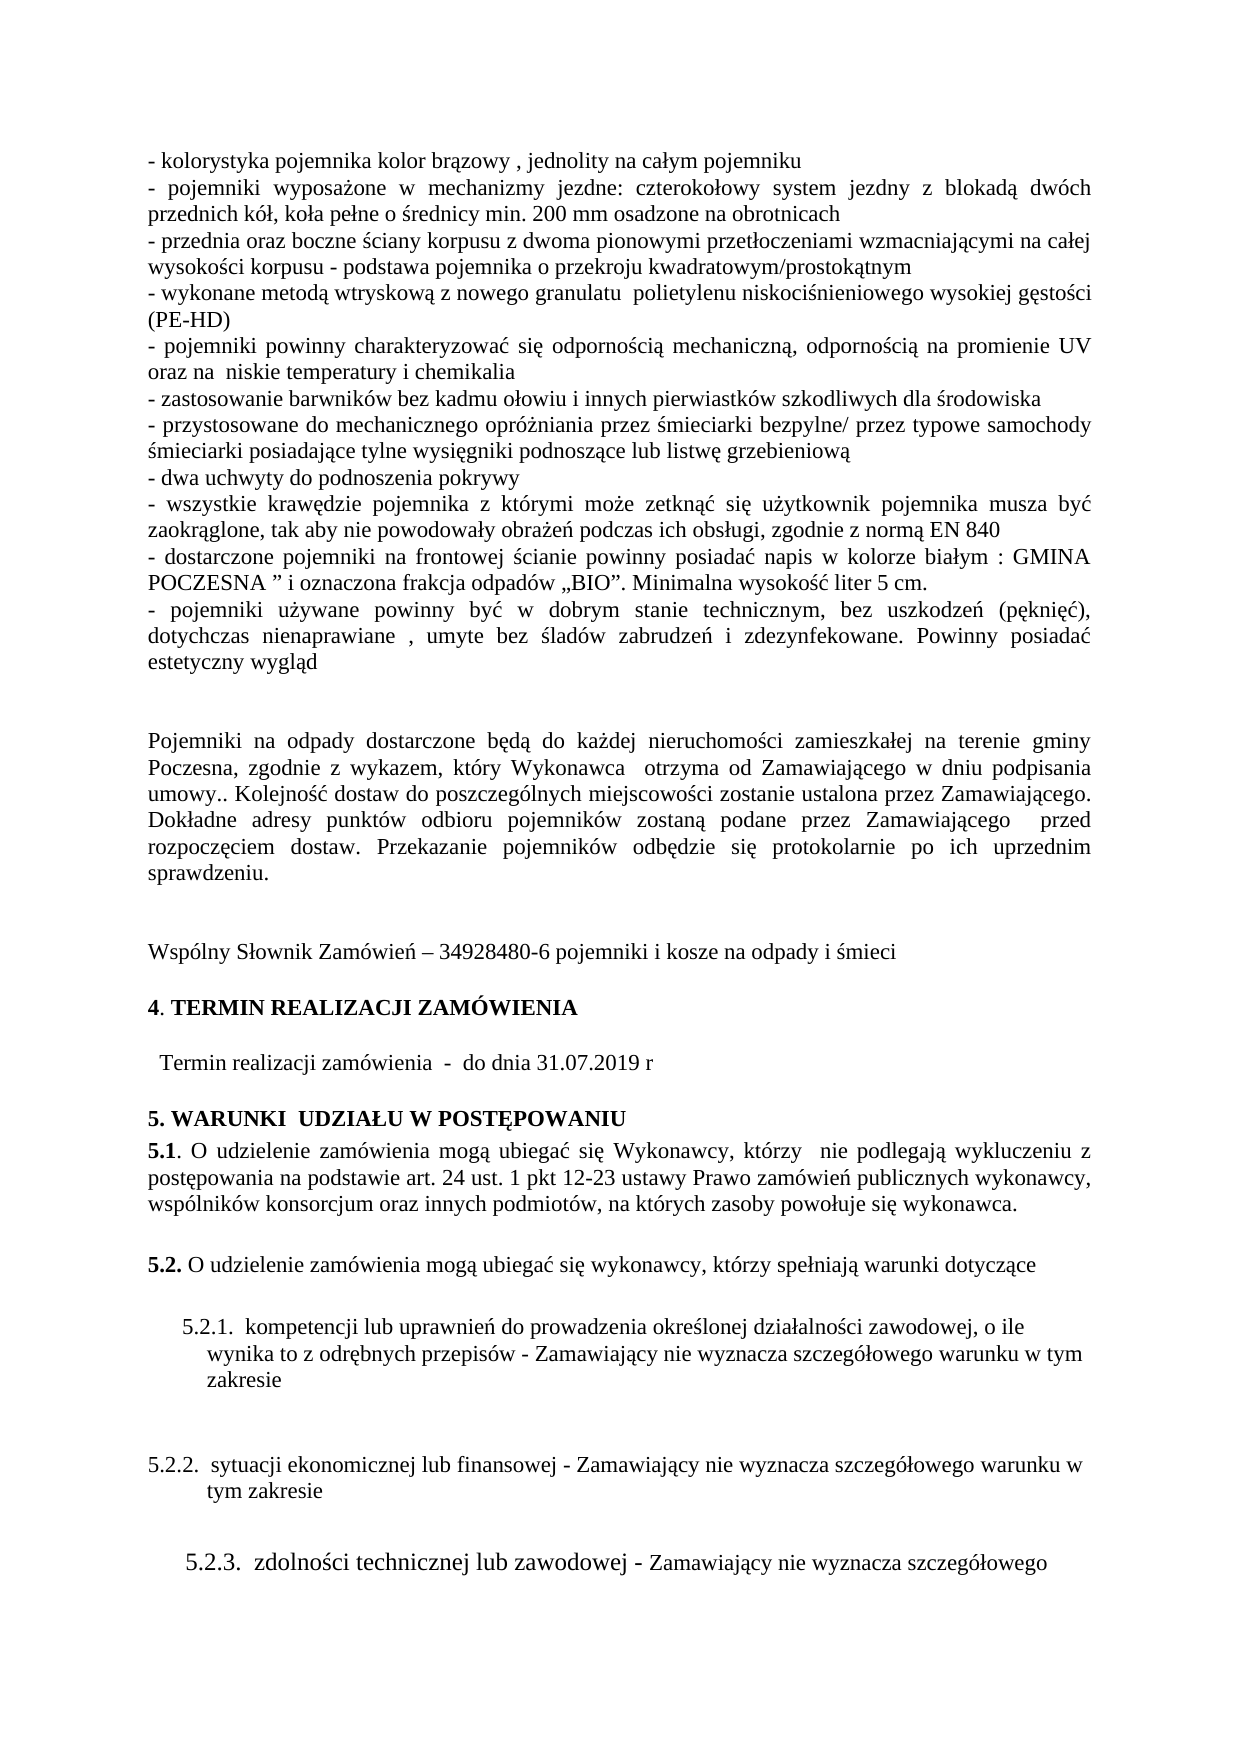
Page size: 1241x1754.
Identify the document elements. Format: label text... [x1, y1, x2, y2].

text Pojemniki na odpady dostarczone będą do każdej nieruchomości zamieszkałej na terenie gminy Poczesna, zgodnie z wykazem, który Wykonawca otrzyma od Zamawiającego w dniu podpisania umowy.. Kolejność dostaw do poszczególnych miejscowości zostanie ustalona przez Zamawiającego. Dokładne adresy punktów odbioru pojemników zostaną podane przez Zamawiającego przed rozpoczęciem dostaw. Przekazanie pojemników odbędzie się protokolarnie po ich uprzednim sprawdzeniu. [148, 727, 1093, 886]
text 4. TERMIN REALIZACJI ZAMÓWIENIA [148, 994, 1093, 1020]
text Wspólny Słownik Zamówień – 34928480-6 pojemniki i kosze na odpady i śmieci [148, 938, 1093, 964]
text 5.1. O udzielenie zamówienia mogą ubiegać się Wykonawcy, którzy nie podlegają wykluczeniu z postępowania na podstawie art. 24 ust. 1 pkt 12-23 ustawy Prawo zamówień publicznych wykonawcy, wspólników konsorcjum oraz innych podmiotów, na których zasoby powołuje się wykonawca. [148, 1138, 1093, 1217]
text - pojemniki wyposażone w mechanizmy jezdne: czterokołowy system jezdny z blokadą dwóch przednich kół, koła pełne o średnicy min. 200 mm osadzone na obrotnicach [148, 174, 1093, 227]
text 5.2. O udzielenie zamówienia mogą ubiegać się wykonawcy, którzy spełniają warunki dotyczące [148, 1251, 1091, 1278]
text - dostarczone pojemniki na frontowej ścianie powinny posiadać napis w kolorze białym : GMINA POCZESNA ” i oznaczona frakcja odpadów „BIO”. Minimalna wysokość liter 5 cm. [148, 543, 1093, 596]
text - pojemniki powinny charakteryzować się odpornością mechaniczną, odpornością na promienie UV oraz na niskie temperatury i chemikalia [148, 332, 1093, 385]
text - zastosowanie barwników bez kadmu ołowiu i innych pierwiastków szkodliwych dla środowiska [148, 385, 1093, 411]
table_cell 5.2.2. sytuacji ekonomicznej lub finansowej - Zamawiający nie wyznacza szczegółowego warunku w tym zakresie [140, 1443, 1099, 1539]
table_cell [140, 1539, 1099, 1583]
table_header 5.2.1. kompetencji lub uprawnień do prowadzenia określonej działalności zawodowej, o ile wynika to z odrębnych przepisów - Zamawiający nie wyznacza szczegółowego warunku w tym zakresie [140, 1306, 1099, 1443]
text - wykonane metodą wtryskową z nowego granulatu polietylenu niskociśnieniowego wysokiej gęstości (PE-HD) [148, 279, 1093, 332]
text - pojemniki używane powinny być w dobrym stanie technicznym, bez uszkodzeń (pęknięć), dotychczas nienaprawiane , umyte bez śladów zabrudzeń i zdezynfekowane. Powinny posiadać estetyczny wygląd [148, 596, 1093, 675]
text 5. WARUNKI UDZIAŁU W POSTĘPOWANIU [148, 1105, 1093, 1131]
text - przystosowane do mechanicznego opróżniania przez śmieciarki bezpylne/ przez typowe samochody śmieciarki posiadające tylne wysięgniki podnoszące lub listwę grzebieniową [148, 411, 1093, 464]
text Termin realizacji zamówienia - do dnia 31.07.2019 r [148, 1049, 1093, 1076]
text - przednia oraz boczne ściany korpusu z dwoma pionowymi przetłoczeniami wzmacniającymi na całej wysokości korpusu - podstawa pojemnika o przekroju kwadratowym/prostokątnym [148, 227, 1093, 279]
text - kolorystyka pojemnika kolor brązowy , jednolity na całym pojemniku [148, 148, 1093, 174]
text - dwa uchwyty do podnoszenia pokrywy [148, 464, 1093, 490]
